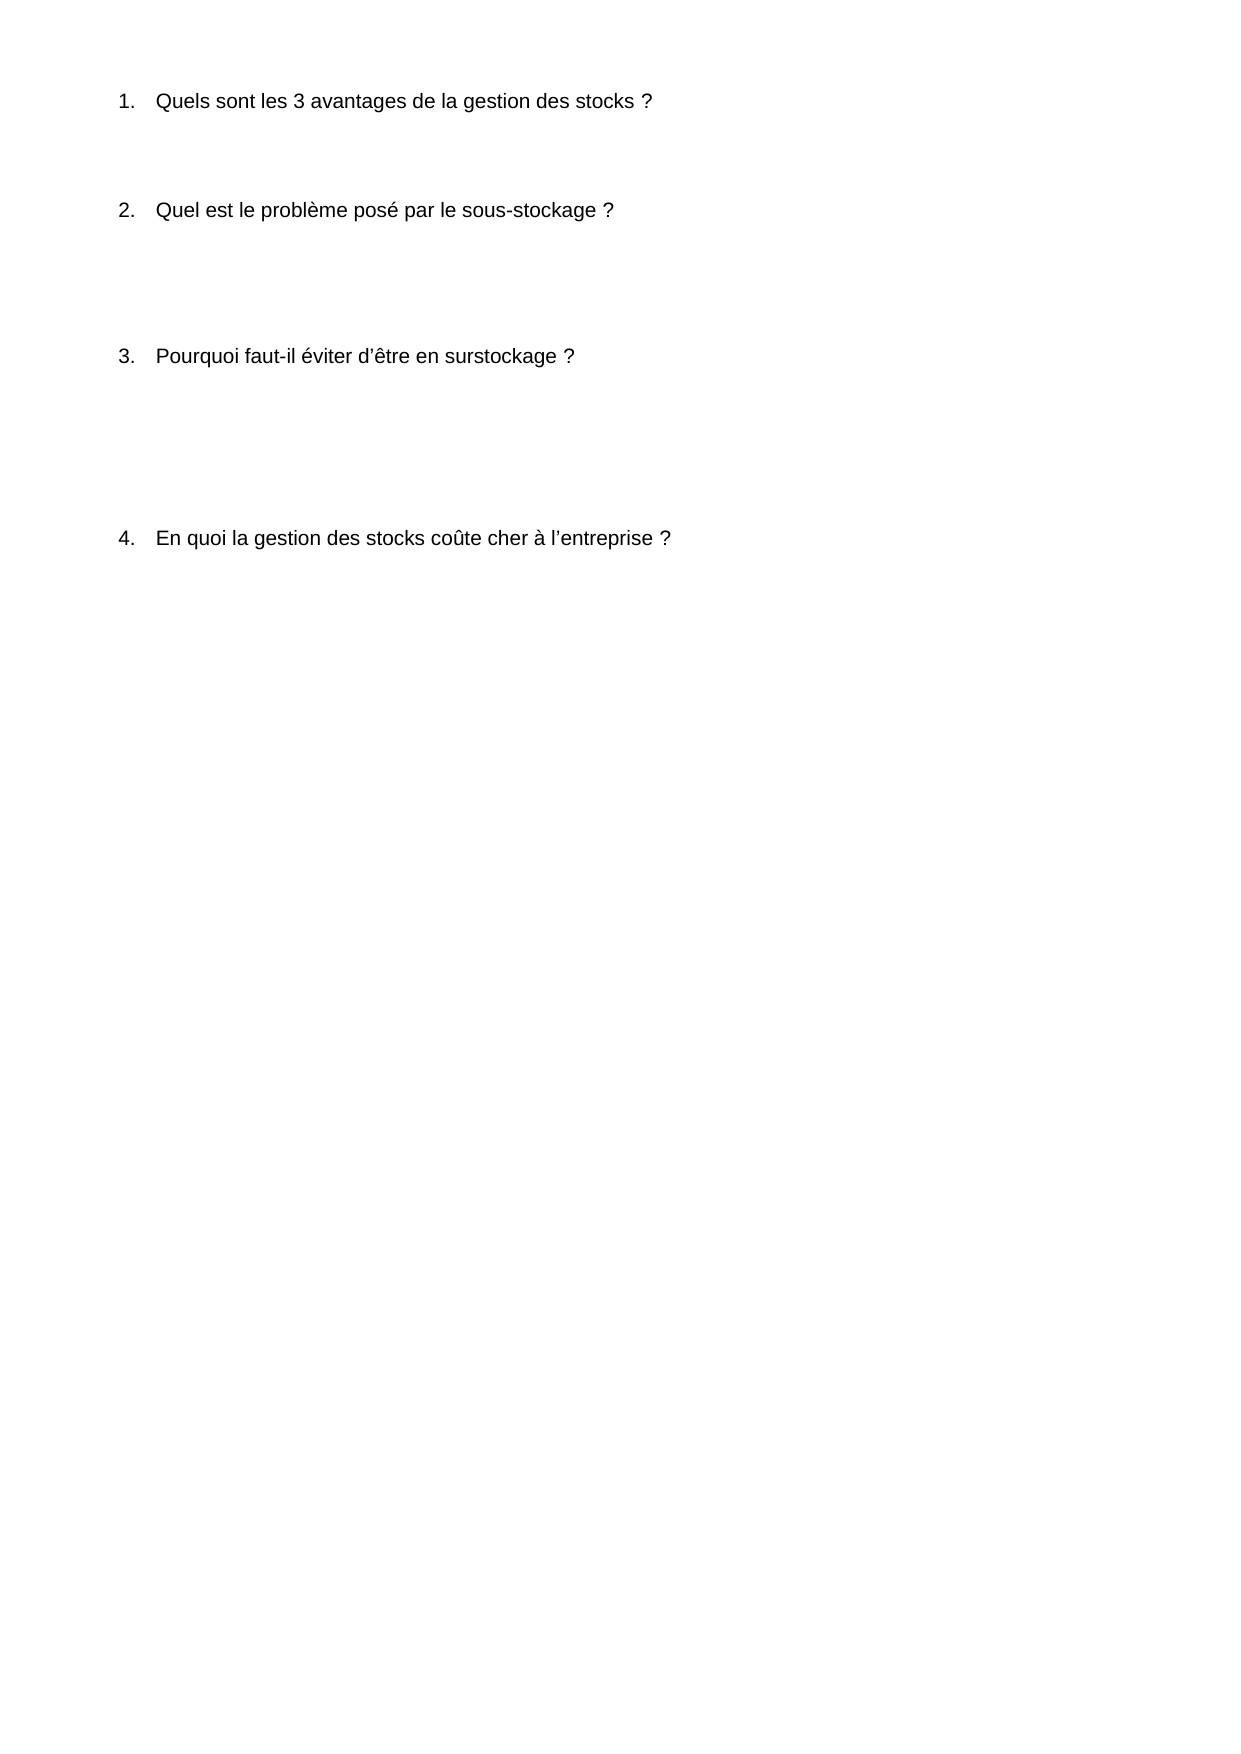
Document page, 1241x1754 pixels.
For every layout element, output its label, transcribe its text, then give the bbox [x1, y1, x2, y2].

list Pourquoi faut-il éviter d’être en surstockage ? [118, 344, 1152, 368]
list Quels sont les 3 avantages de la gestion des stocks ? [118, 89, 1152, 113]
list En quoi la gestion des stocks coûte cher à l’entreprise ? [118, 526, 1152, 550]
list Quel est le problème posé par le sous-stockage ? [118, 198, 1152, 222]
